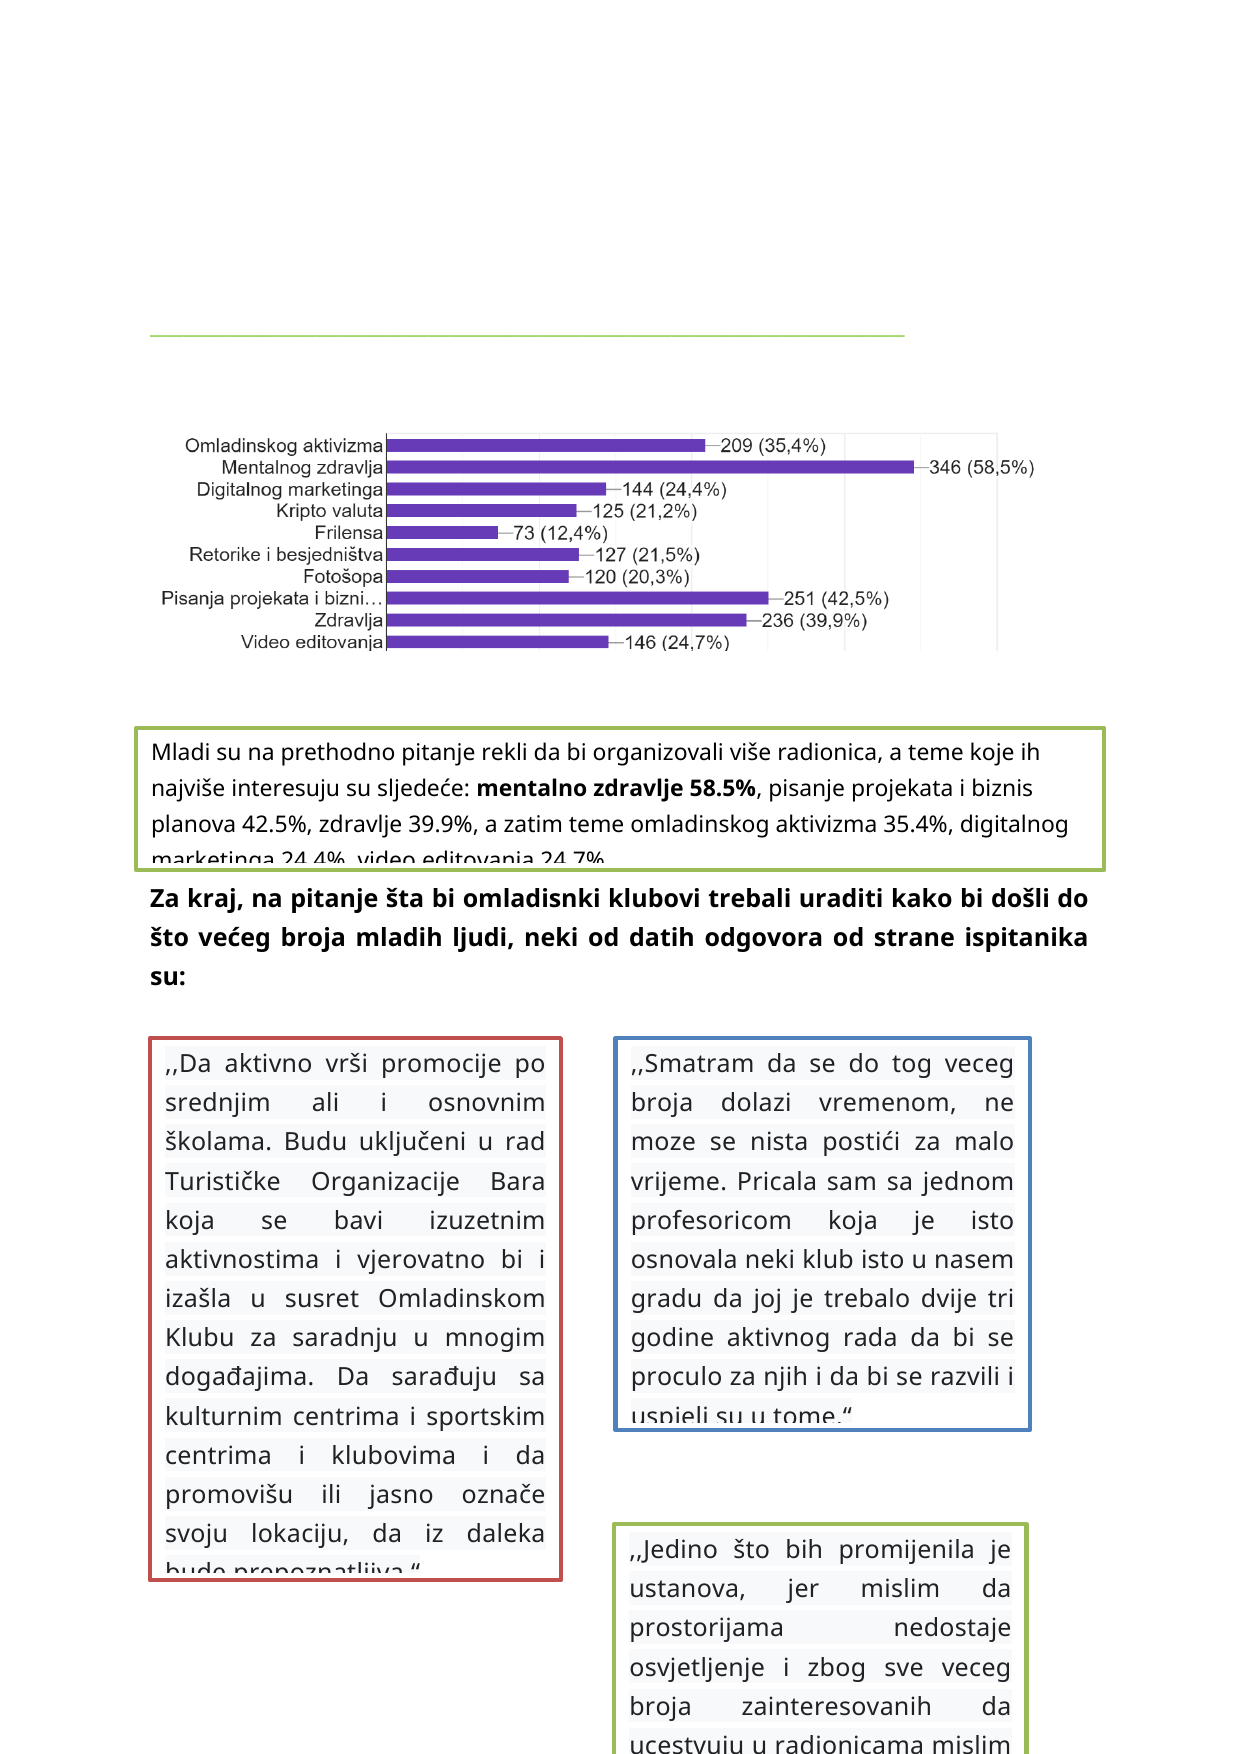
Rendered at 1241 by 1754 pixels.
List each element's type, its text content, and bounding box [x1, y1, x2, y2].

picture [150, 424, 1091, 651]
text ____________________________________________________________________ [150, 307, 1090, 341]
text Za kraj, na pitanje šta bi omladisnki klubovi trebali uraditi kako bi došli do što većeg broja mladih ljudi, neki od datih odgovora od strane ispitanika su: [150, 881, 1090, 993]
